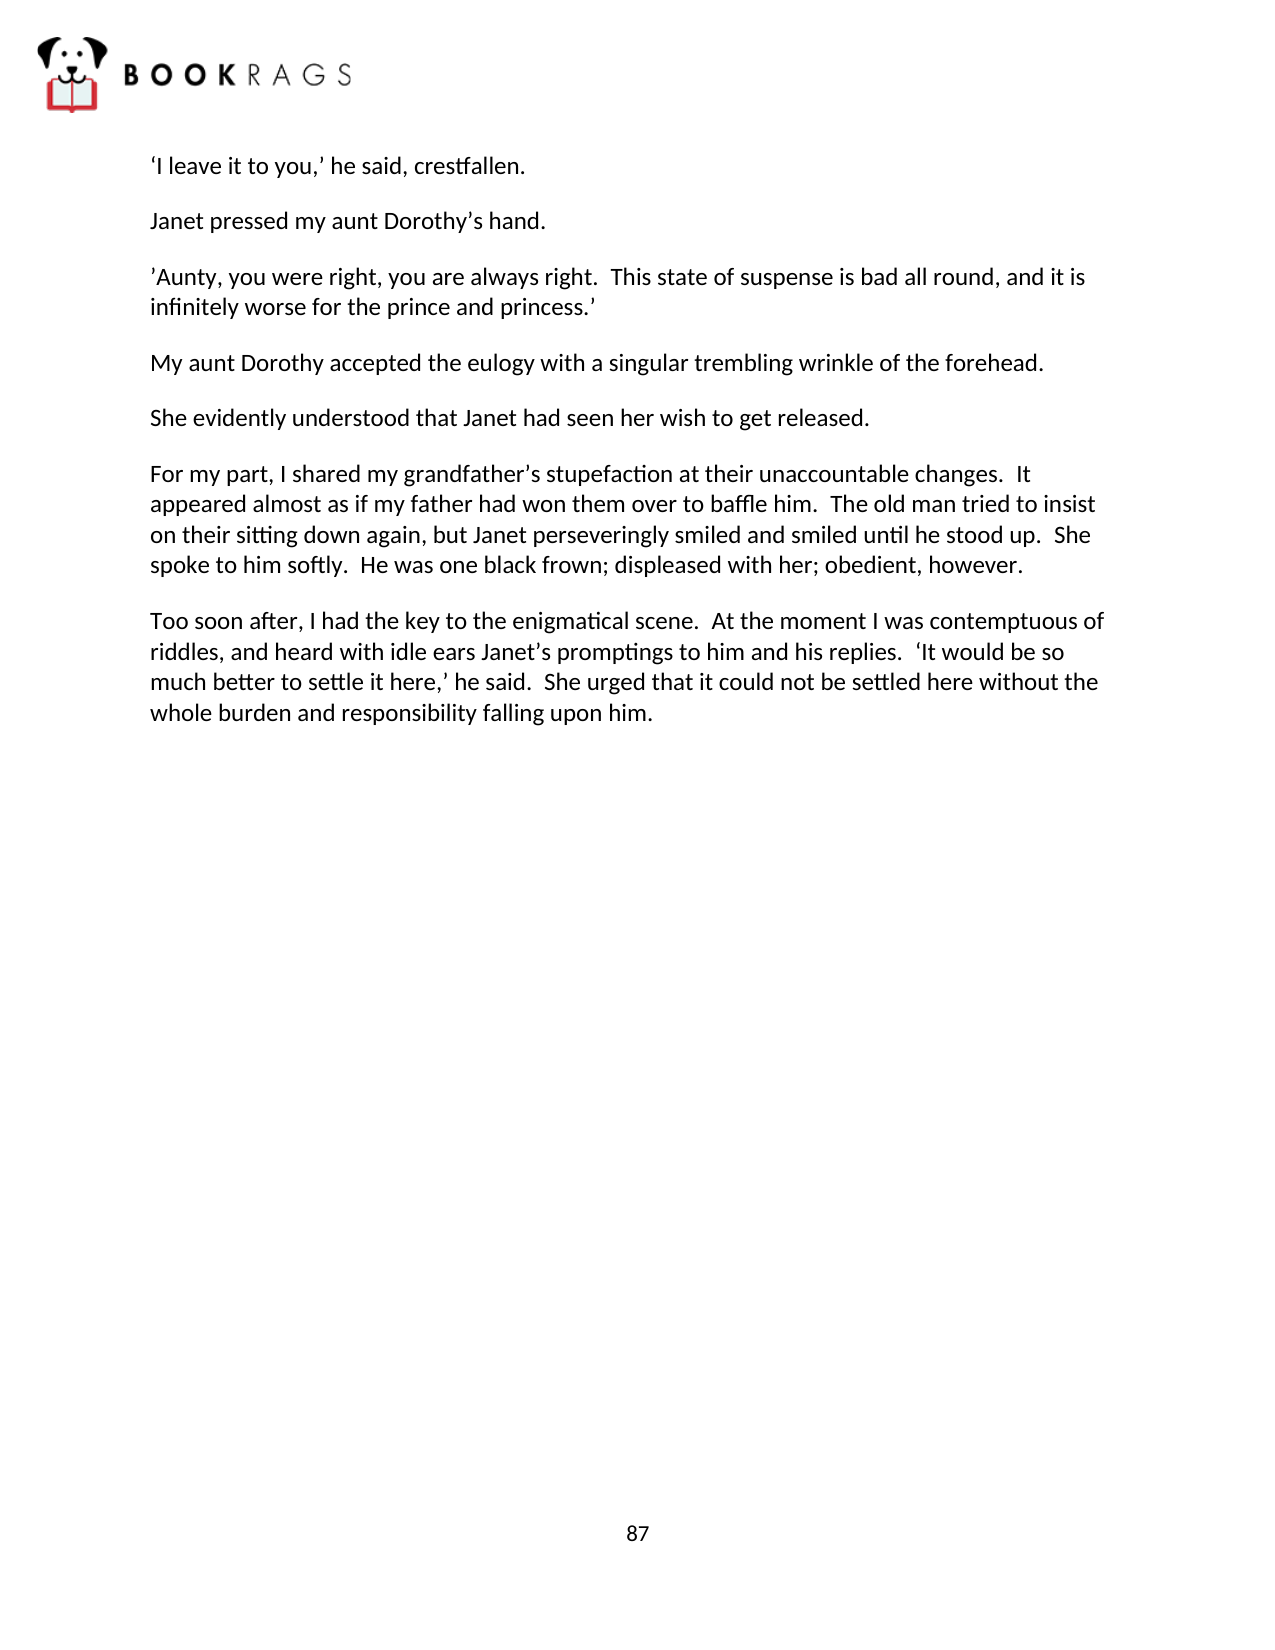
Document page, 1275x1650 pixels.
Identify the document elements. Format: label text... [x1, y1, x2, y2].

text My aunt Dorothy accepted the eulogy with a singular trembling wrinkle of the forehead. [150, 347, 1125, 378]
text Too soon after, I had the key to the enigmatical scene. At the moment I was contemptuous of riddles, and heard with idle ears Janet’s promptings to him and his replies. ‘It would be so much better to settle it here,’ he said. She urged that it could not be settled here without the whole burden and responsibility falling upon him. [150, 605, 1125, 727]
text ’Aunty, you were right, you are always right. This state of suspense is bad all round, and it is infinitely worse for the prince and princess.’ [150, 261, 1125, 322]
text She evidently understood that Janet had seen her wish to get released. [150, 403, 1125, 433]
picture [37, 37, 351, 113]
text ‘I leave it to you,’ he said, crestfallen. [150, 150, 1125, 181]
text For my part, I shared my grandfather’s stupefaction at their unaccountable changes. It appeared almost as if my father had won them over to baffle him. The old man tried to insist on their sitting down again, but Janet perseveringly smiled and smiled until he stood up. She spoke to him softly. He was one black frown; displeased with her; obedient, however. [150, 458, 1125, 580]
text Janet pressed my aunt Dorothy’s hand. [150, 206, 1125, 236]
